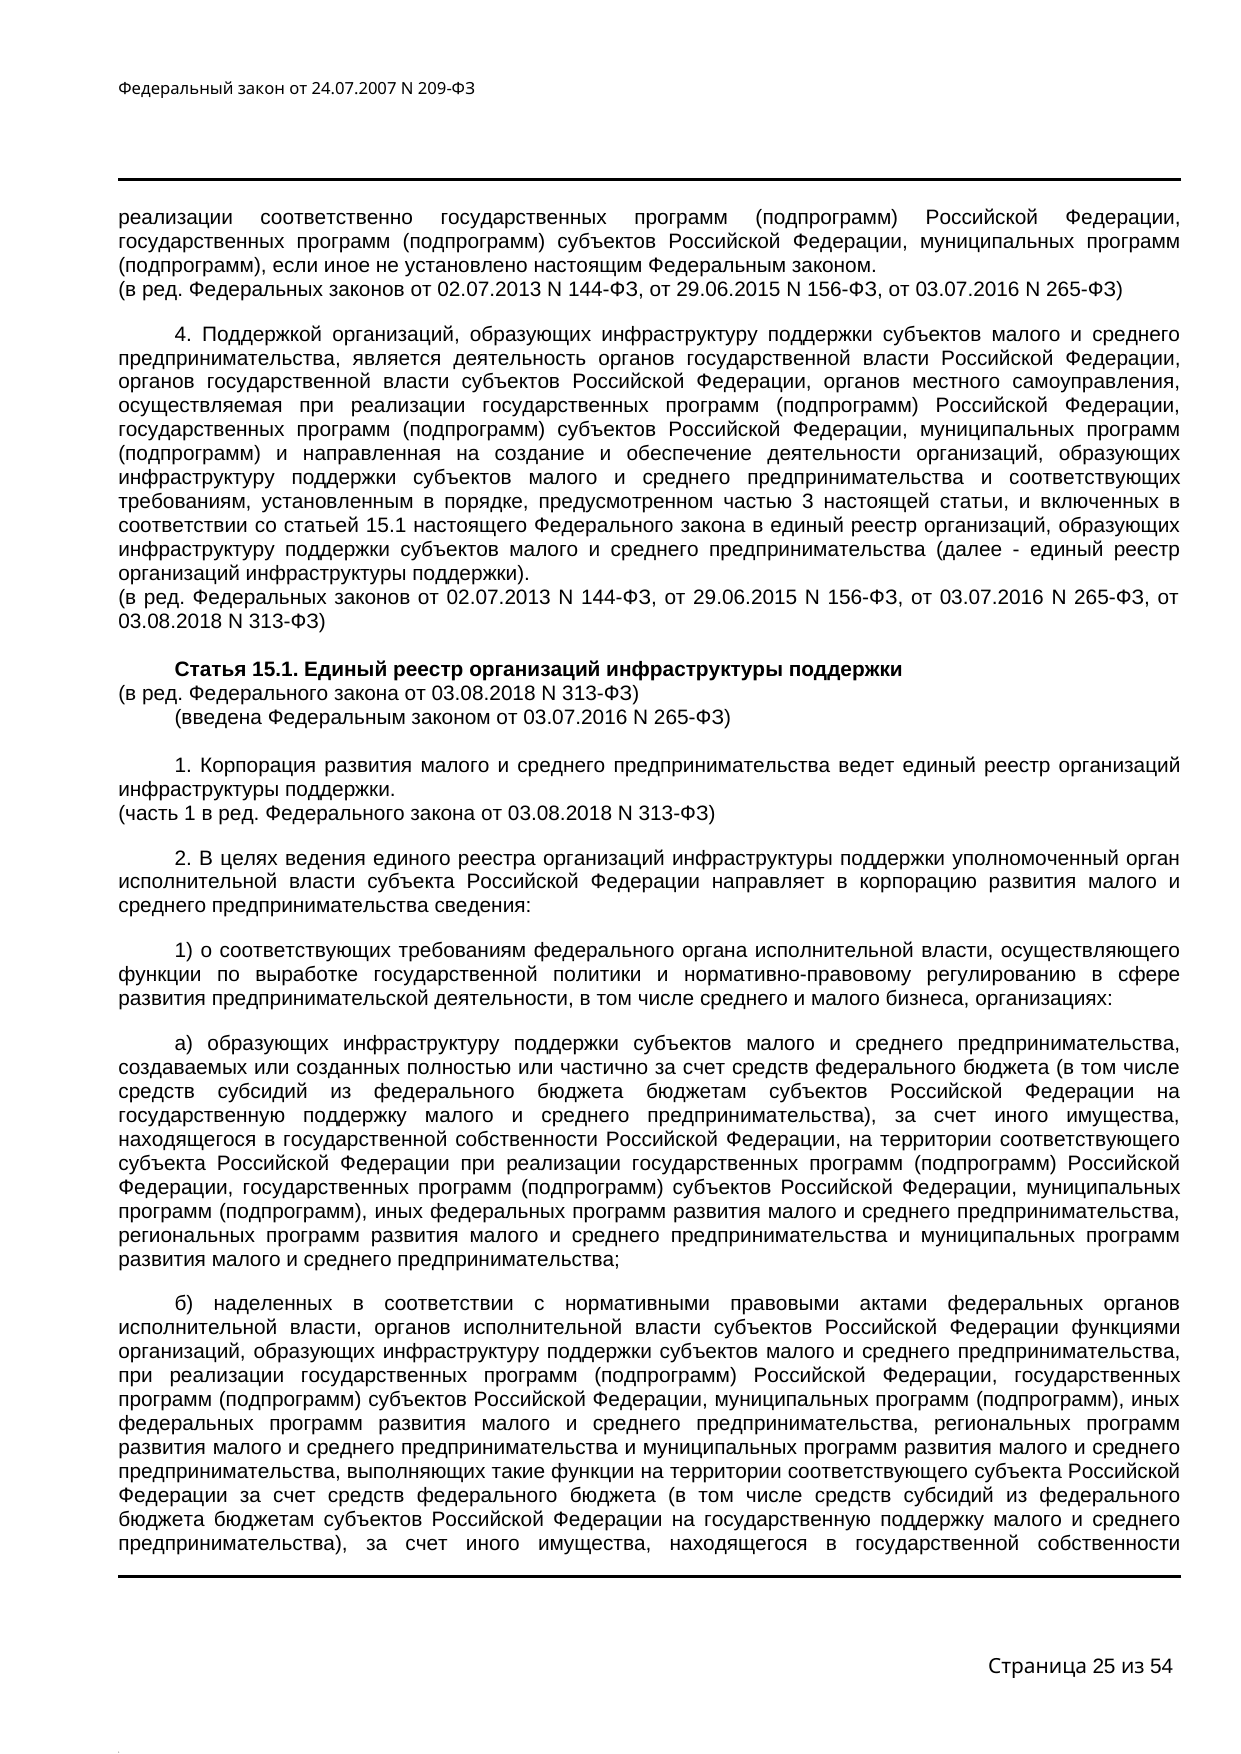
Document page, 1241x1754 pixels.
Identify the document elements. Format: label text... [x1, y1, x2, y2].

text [118, 1291, 1181, 1555]
text (в ред. Федеральных законов от 02.07.2013 N 144-ФЗ, от 29.06.2015 N 156-ФЗ, от 03.07.2016 N 265-ФЗ) [118, 277, 1181, 301]
text (часть 1 в ред. Федерального закона от 03.08.2018 N 313-ФЗ) [118, 801, 1181, 824]
text 1) о соответствующих требованиям федерального органа исполнительной власти, осуществляющего функции по выработке государственной политики и нормативно-правовому регулированию в сфере развития предпринимательской деятельности, в том числе среднего и малого бизнеса, организациях: [118, 938, 1181, 1010]
title Статья 15.1. Единый реестр организаций инфраструктуры поддержки [118, 657, 1181, 681]
text (введена Федеральным законом от 03.07.2016 N 265-ФЗ) [118, 705, 1181, 729]
text а) образующих инфраструктуру поддержки субъектов малого и среднего предпринимательства, создаваемых или созданных полностью или частично за счет средств федерального бюджета (в том числе средств субсидий из федерального бюджета бюджетам субъектов Российской Федерации на государственную поддержку малого и среднего предпринимательства), за счет иного имущества, находящегося в государственной собственности Российской Федерации, на территории соответствующего субъекта Российской Федерации при реализации государственных программ (подпрограмм) Российской Федерации, государственных программ (подпрограмм) субъектов Российской Федерации, муниципальных программ (подпрограмм), иных федеральных программ развития малого и среднего предпринимательства, региональных программ развития малого и среднего предпринимательства и муниципальных программ развития малого и среднего предпринимательства; [118, 1031, 1181, 1270]
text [118, 205, 1181, 277]
text 2. В целях ведения единого реестра организаций инфраструктуры поддержки уполномоченный орган исполнительной власти субъекта Российской Федерации направляет в корпорацию развития малого и среднего предпринимательства сведения: [118, 845, 1181, 917]
text (в ред. Федерального закона от 03.08.2018 N 313-ФЗ) [118, 681, 1181, 705]
text 1. Корпорация развития малого и среднего предпринимательства ведет единый реестр организаций инфраструктуры поддержки. [118, 753, 1181, 801]
text 4. Поддержкой организаций, образующих инфраструктуру поддержки субъектов малого и среднего предпринимательства, является деятельность органов государственной власти Российской Федерации, органов государственной власти субъектов Российской Федерации, органов местного самоуправления, осуществляемая при реализации государственных программ (подпрограмм) Российской Федерации, государственных программ (подпрограмм) субъектов Российской Федерации, муниципальных программ (подпрограмм) и направленная на создание и обеспечение деятельности организаций, образующих инфраструктуру поддержки субъектов малого и среднего предпринимательства и соответствующих требованиям, установленным в порядке, предусмотренном частью 3 настоящей статьи, и включенных в соответствии со статьей 15.1 настоящего Федерального закона в единый реестр организаций, образующих инфраструктуру поддержки субъектов малого и среднего предпринимательства (далее - единый реестр организаций инфраструктуры поддержки). [118, 321, 1181, 585]
text (в ред. Федеральных законов от 02.07.2013 N 144-ФЗ, от 29.06.2015 N 156-ФЗ, от 03.07.2016 N 265-ФЗ, от 03.08.2018 N 313-ФЗ) [118, 585, 1181, 633]
